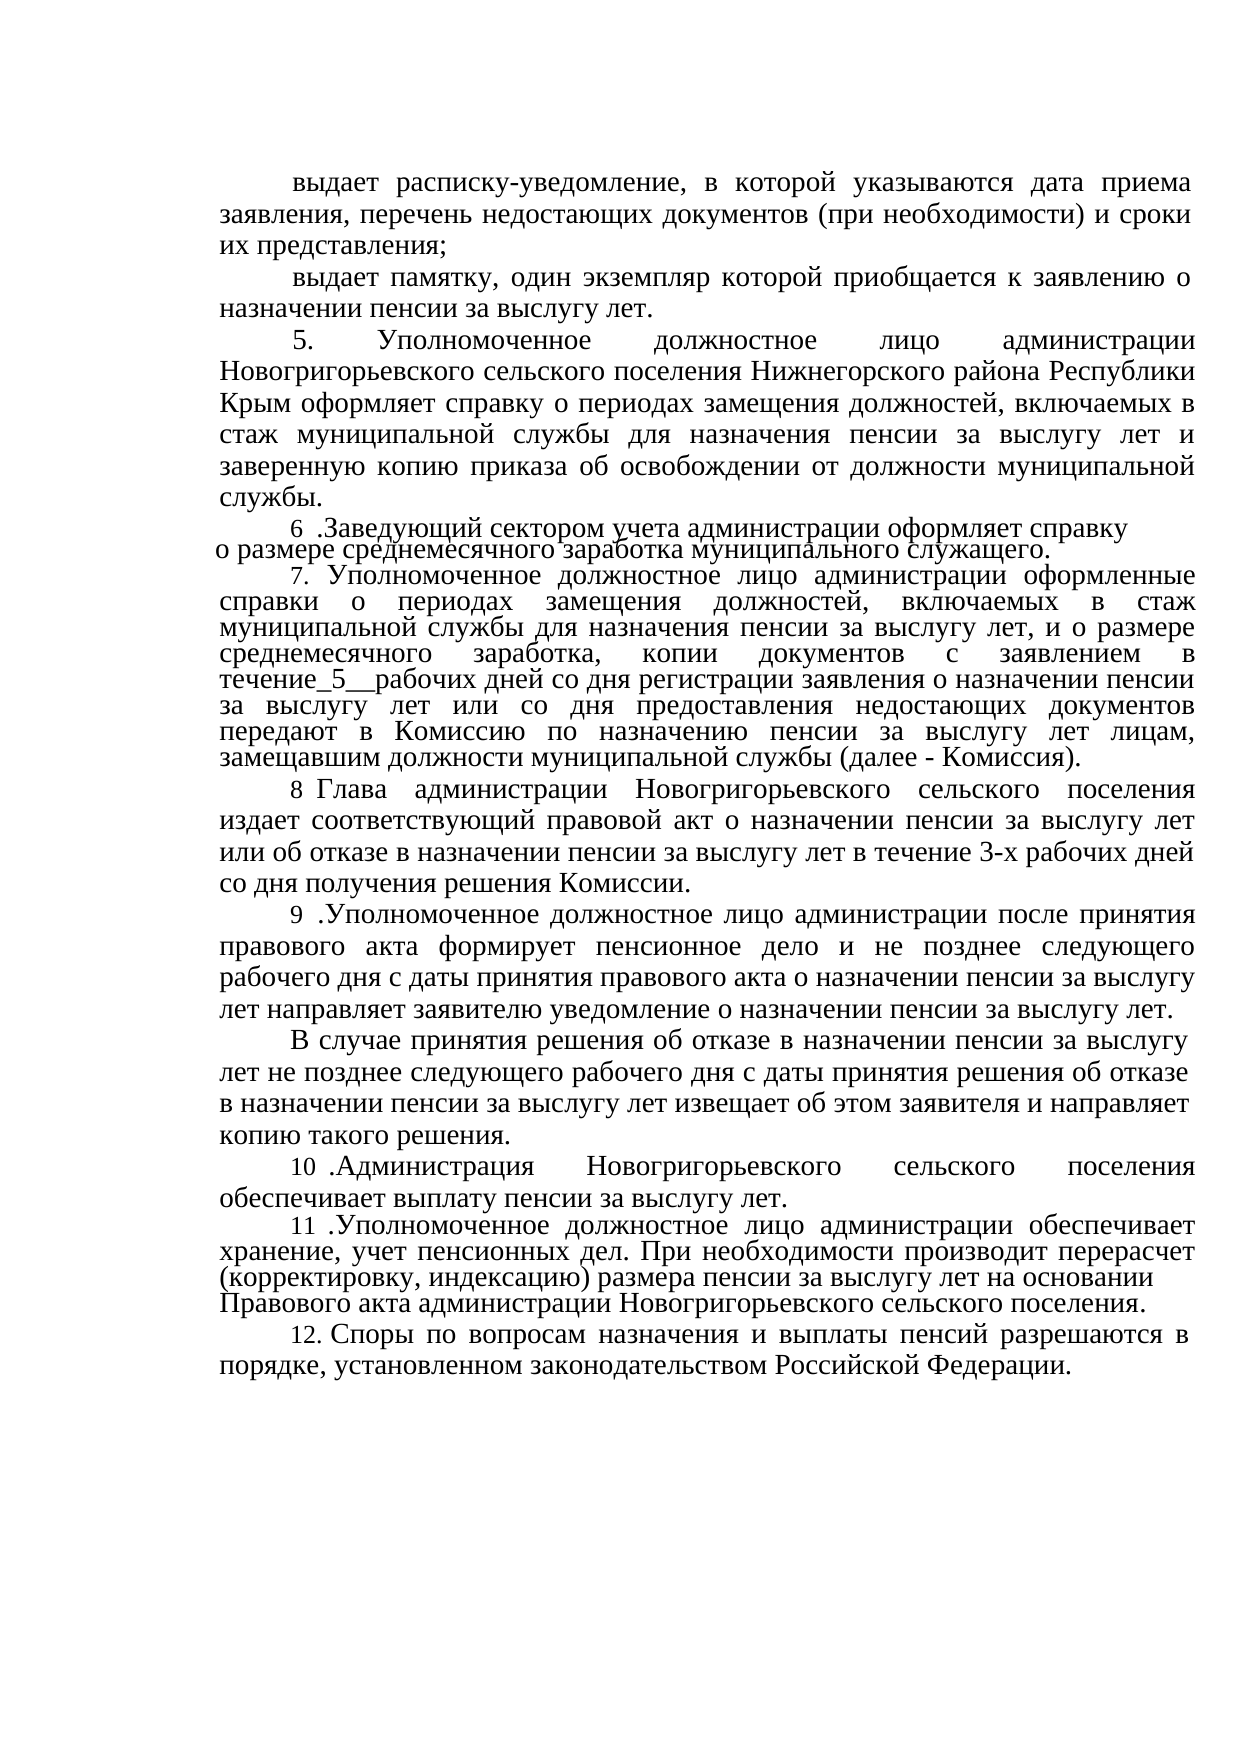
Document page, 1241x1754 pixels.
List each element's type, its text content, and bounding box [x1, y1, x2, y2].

text Правового акта администрации Новогригорьевского сельского поселения. [219, 1292, 1196, 1318]
text о размере среднемесячного заработка муниципального служащего. [976, 544, 1196, 562]
text В случае принятия решения об отказе в назначении пенсии за выслугу лет не позднее следующего рабочего дня с даты принятия решения об отказе в назначении пенсии за выслугу лет извещает об этом заявителя и направляет копию такого решения. [219, 1025, 1190, 1151]
list .Администрация Новогригорьевского сельского поселения обеспечивает выплату пенсии за выслугу лет. [219, 1151, 1196, 1213]
list .Уполномоченное должностное лицо администрации после принятия правового акта формирует пенсионное дело и не позднее следующего рабочего дня с даты принятия правового акта о назначении пенсии за выслугу лет направляет заявителю уведомление о назначении пенсии за выслугу лет. [219, 899, 1196, 1025]
list Глава администрации Новогригорьевского сельского поселения издает соответствующий правовой акт о назначении пенсии за выслугу лет или об отказе в назначении пенсии за выслугу лет в течение 3-х рабочих дней со дня получения решения Комиссии. [219, 773, 1196, 899]
list Споры по вопросам назначения и выплаты пенсий разрешаются в порядке, установленном законодательством Российской Федерации. [219, 1318, 1190, 1381]
text выдает памятку, один экземпляр которой приобщается к заявлению о назначении пенсии за выслугу лет. [219, 261, 1192, 324]
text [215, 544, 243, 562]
list .Уполномоченное должностное лицо администрации обеспечивает хранение, учет пенсионных дел. При необходимости производит перерасчет (корректировку, индексацию) размера пенсии за выслугу лет на основании [219, 1213, 1196, 1292]
list Уполномоченное должностное лицо администрации оформленные справки о периодах замещения должностей, включаемых в стаж муниципальной службы для назначения пенсии за выслугу лет, и о размере среднемесячного заработка, копии документов с заявлением в течение_5__рабочих дней со дня регистрации заявления о назначении пенсии за выслугу лет или со дня предоставления недостающих документов передают в Комиссию по назначению пенсии за выслугу лет лицам, замещавшим должности муниципальной службы (далее - Комиссия). [219, 563, 1196, 772]
text о размере среднемесячного заработка муниципального служащего. [590, 544, 1001, 562]
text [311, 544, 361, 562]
text о размере среднемесячного заработка муниципального служащего. [359, 544, 592, 562]
text выдает расписку-уведомление, в которой указываются дата приема заявления, перечень недостающих документов (при необходимости) и сроки их представления; [219, 167, 1192, 261]
list .Заведующий сектором учета администрации оформляет справку [219, 513, 1196, 544]
text 5. Уполномоченное должностное лицо администрации Новогригорьевского сельского поселения Нижнегорского района Республики Крым оформляет справку о периодах замещения должностей, включаемых в стаж муниципальной службы для назначения пенсии за выслугу лет и заверенную копию приказа об освобождении от должности муниципальной службы. [219, 324, 1196, 513]
